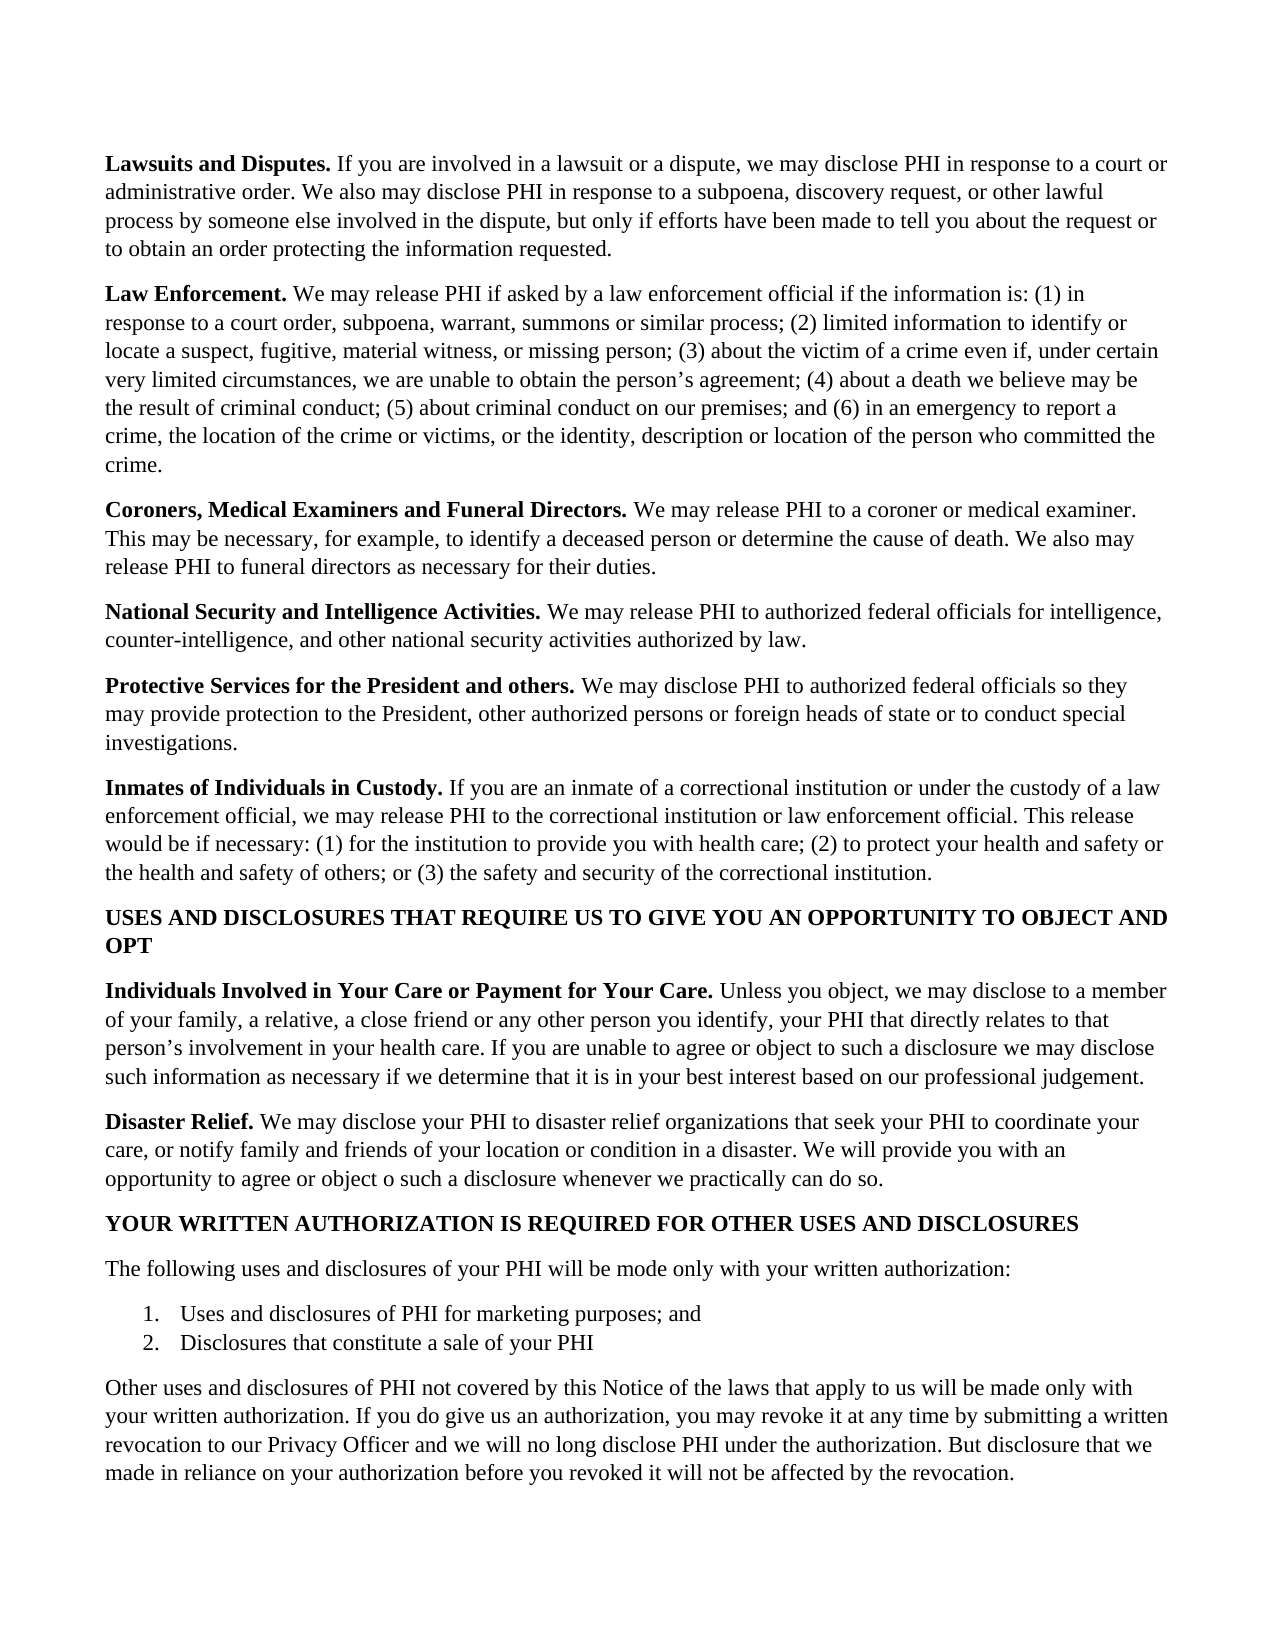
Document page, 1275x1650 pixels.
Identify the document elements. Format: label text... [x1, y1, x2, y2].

text YOUR WRITTEN AUTHORIZATION IS REQUIRED FOR OTHER USES AND DISCLOSURES [105, 1210, 1170, 1236]
text Coroners, Medical Examiners and Funeral Directors. We may release PHI to a coroner or medical examiner. This may be necessary, for example, to identify a deceased person or determine the cause of death. We also may release PHI to funeral directors as necessary for their duties. [105, 496, 1170, 579]
text USES AND DISCLOSURES THAT REQUIRE US TO GIVE YOU AN OPPORTUNITY TO OBJECT AND OPT [105, 904, 1170, 959]
text Protective Services for the President and others. We may disclose PHI to authorized federal officials so they may provide protection to the President, other authorized persons or foreign heads of state or to conduct special investigations. [105, 672, 1170, 755]
text Inmates of Individuals in Custody. If you are an inmate of a correctional institution or under the custody of a law enforcement official, we may release PHI to the correctional institution or law enforcement official. This release would be if necessary: (1) for the institution to provide you with health care; (2) to protect your health and safety or the health and safety of others; or (3) the safety and security of the correctional institution. [105, 774, 1170, 885]
text Law Enforcement. We may release PHI if asked by a law enforcement official if the information is: (1) in response to a court order, subpoena, warrant, summons or similar process; (2) limited information to identify or locate a suspect, fugitive, material witness, or missing person; (3) about the victim of a crime even if, under certain very limited circumstances, we are unable to obtain the person’s agreement; (4) about a death we believe may be the result of criminal conduct; (5) about criminal conduct on our premises; and (6) in an emergency to report a crime, the location of the crime or victims, or the identity, description or location of the person who committed the crime. [105, 280, 1170, 477]
list Disclosures that constitute a sale of your PHI [142, 1329, 1170, 1355]
text Other uses and disclosures of PHI not covered by this Notice of the laws that apply to us will be made only with your written authorization. If you do give us an authorization, you may revoke it at any time by submitting a written revocation to our Privacy Officer and we will no long disclose PHI under the authorization. But disclosure that we made in reliance on your authorization before you revoked it will not be affected by the revocation. [105, 1374, 1170, 1485]
list Uses and disclosures of PHI for marketing purposes; and [142, 1300, 1170, 1327]
text National Security and Intelligence Activities. We may release PHI to authorized federal officials for intelligence, counter-intelligence, and other national security activities authorized by law. [105, 598, 1170, 653]
text Individuals Involved in Your Care or Payment for Your Care. Unless you object, we may disclose to a member of your family, a relative, a close friend or any other person you identify, your PHI that directly relates to that person’s involvement in your health care. If you are unable to agree or object to such a disclosure we may disclose such information as necessary if we determine that it is in your best interest based on our professional judgement. [105, 978, 1170, 1089]
text Lawsuits and Disputes. If you are involved in a lawsuit or a dispute, we may disclose PHI in response to a court or administrative order. We also may disclose PHI in response to a subpoena, discovery request, or other lawful process by someone else involved in the dispute, but only if efforts have been made to tell you about the request or to obtain an order protecting the information requested. [105, 150, 1170, 262]
text The following uses and disclosures of your PHI will be mode only with your written authorization: [105, 1255, 1170, 1281]
text Disaster Relief. We may disclose your PHI to disaster relief organizations that seek your PHI to coordinate your care, or notify family and friends of your location or condition in a disaster. We will provide you with an opportunity to agree or object o such a disclosure whenever we practically can do so. [105, 1108, 1170, 1191]
